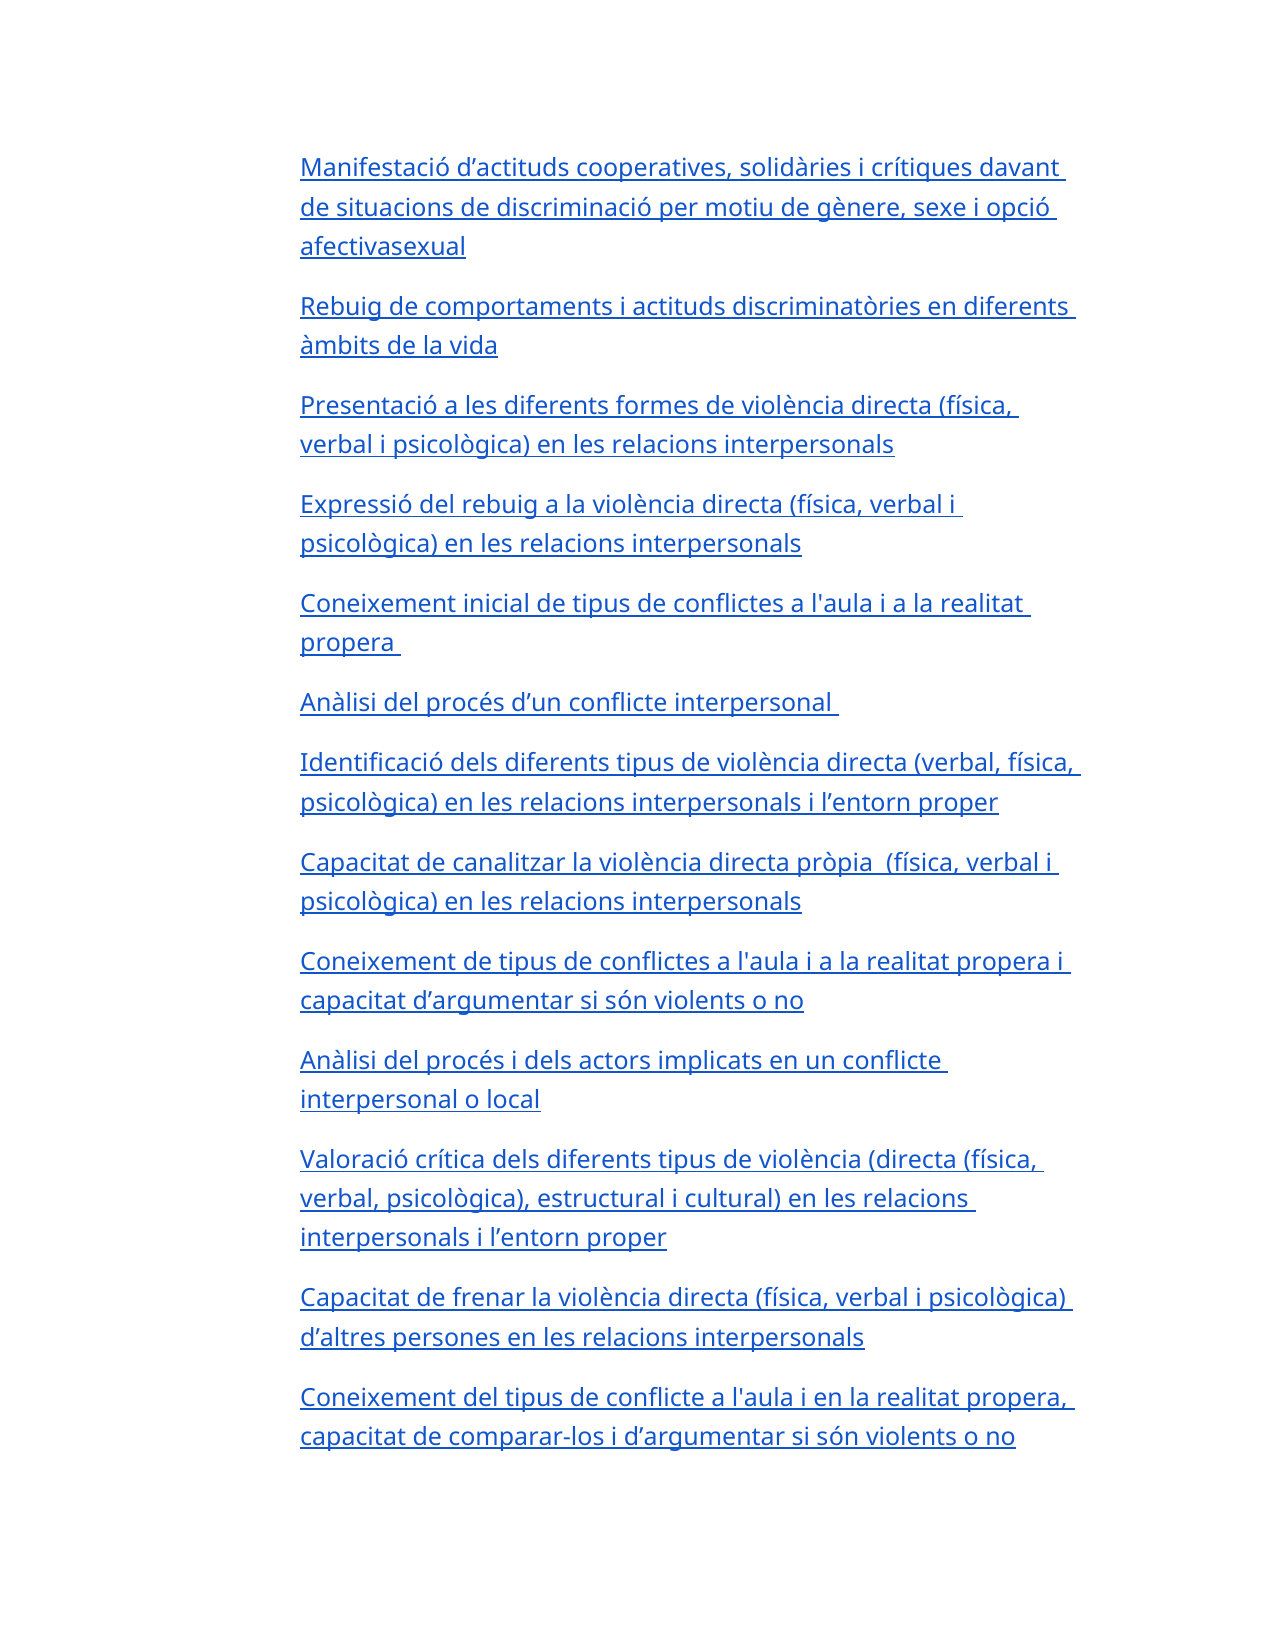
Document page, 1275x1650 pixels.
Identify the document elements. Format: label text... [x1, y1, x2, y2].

text Anàlisi del procés d’un conflicte interpersonal [300, 685, 1087, 719]
text Coneixement del tipus de conflicte a l'aula i en la realitat propera, capacitat de comparar-los i d’argumentar si són violents o no [300, 1379, 1087, 1452]
text Identificació dels diferents tipus de violència directa (verbal, física, psicològica) en les relacions interpersonals i l’entorn proper [300, 745, 1087, 818]
text Manifestació d’actituds cooperatives, solidàries i crítiques davant de situacions de discriminació per motiu de gènere, sexe i opció afectivasexual [300, 150, 1087, 262]
text Anàlisi del procés i dels actors implicats en un conflicte interpersonal o local [300, 1042, 1087, 1116]
text Capacitat de frenar la violència directa (física, verbal i psicològica) d’altres persones en les relacions interpersonals [300, 1280, 1087, 1353]
text Expressió del rebuig a la violència directa (física, verbal i psicològica) en les relacions interpersonals [300, 487, 1087, 560]
text Presentació a les diferents formes de violència directa (física, verbal i psicològica) en les relacions interpersonals [300, 387, 1087, 461]
text Coneixement inicial de tipus de conflictes a l'aula i a la realitat propera [300, 586, 1087, 659]
text Coneixement de tipus de conflictes a l'aula i a la realitat propera i capacitat d’argumentar si són violents o no [300, 943, 1087, 1017]
text Valoració crítica dels diferents tipus de violència (directa (física, verbal, psicològica), estructural i cultural) en les relacions interpersonals i l’entorn proper [300, 1142, 1087, 1254]
text Rebuig de comportaments i actituds discriminatòries en diferents àmbits de la vida [300, 288, 1087, 362]
text Capacitat de canalitzar la violència directa pròpia (física, verbal i psicològica) en les relacions interpersonals [300, 844, 1087, 917]
